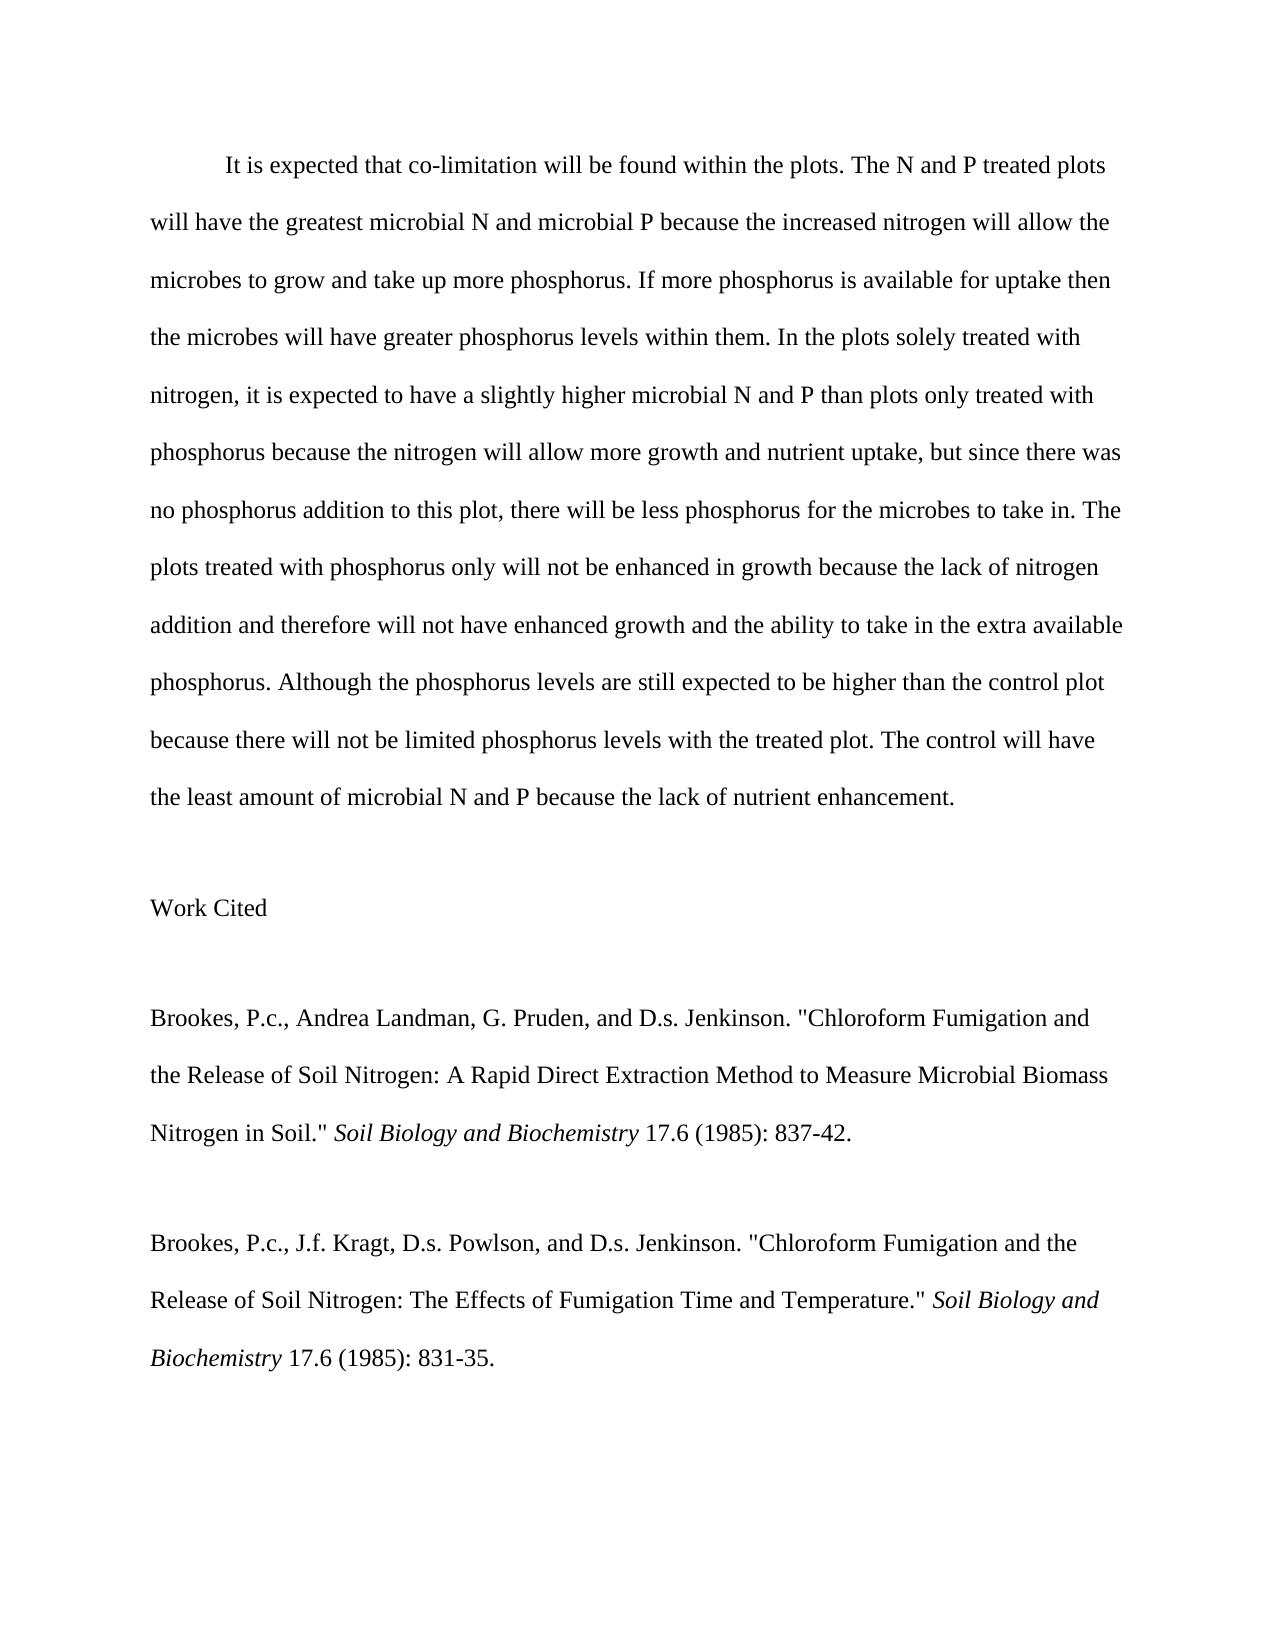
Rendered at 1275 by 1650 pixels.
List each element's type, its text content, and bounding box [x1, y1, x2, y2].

text It is expected that co-limitation will be found within the plots. The N and P treated plots will have the greatest microbial N and microbial P because the increased nitrogen will allow the microbes to grow and take up more phosphorus. If more phosphorus is available for uptake then the microbes will have greater phosphorus levels within them. In the plots solely treated with nitrogen, it is expected to have a slightly higher microbial N and P than plots only treated with phosphorus because the nitrogen will allow more growth and nutrient uptake, but since there was no phosphorus addition to this plot, there will be less phosphorus for the microbes to take in. The plots treated with phosphorus only will not be enhanced in growth because the lack of nitrogen addition and therefore will not have enhanced growth and the ability to take in the extra available phosphorus. Although the phosphorus levels are still expected to be higher than the control plot because there will not be limited phosphorus levels with the treated plot. The control will have the least amount of microbial N and P because the lack of nutrient enhancement. [150, 150, 1125, 811]
text Brookes, P.c., J.f. Kragt, D.s. Powlson, and D.s. Jenkinson. "Chloroform Fumigation and the Release of Soil Nitrogen: The Effects of Fumigation Time and Temperature." Soil Biology and Biochemistry 17.6 (1985): 831-35. [150, 1228, 1125, 1372]
text Brookes, P.c., Andrea Landman, G. Pruden, and D.s. Jenkinson. "Chloroform Fumigation and the Release of Soil Nitrogen: A Rapid Direct Extraction Method to Measure Microbial Biomass Nitrogen in Soil." Soil Biology and Biochemistry 17.6 (1985): 837-42. [150, 1003, 1125, 1147]
text Work Cited [150, 893, 1125, 921]
